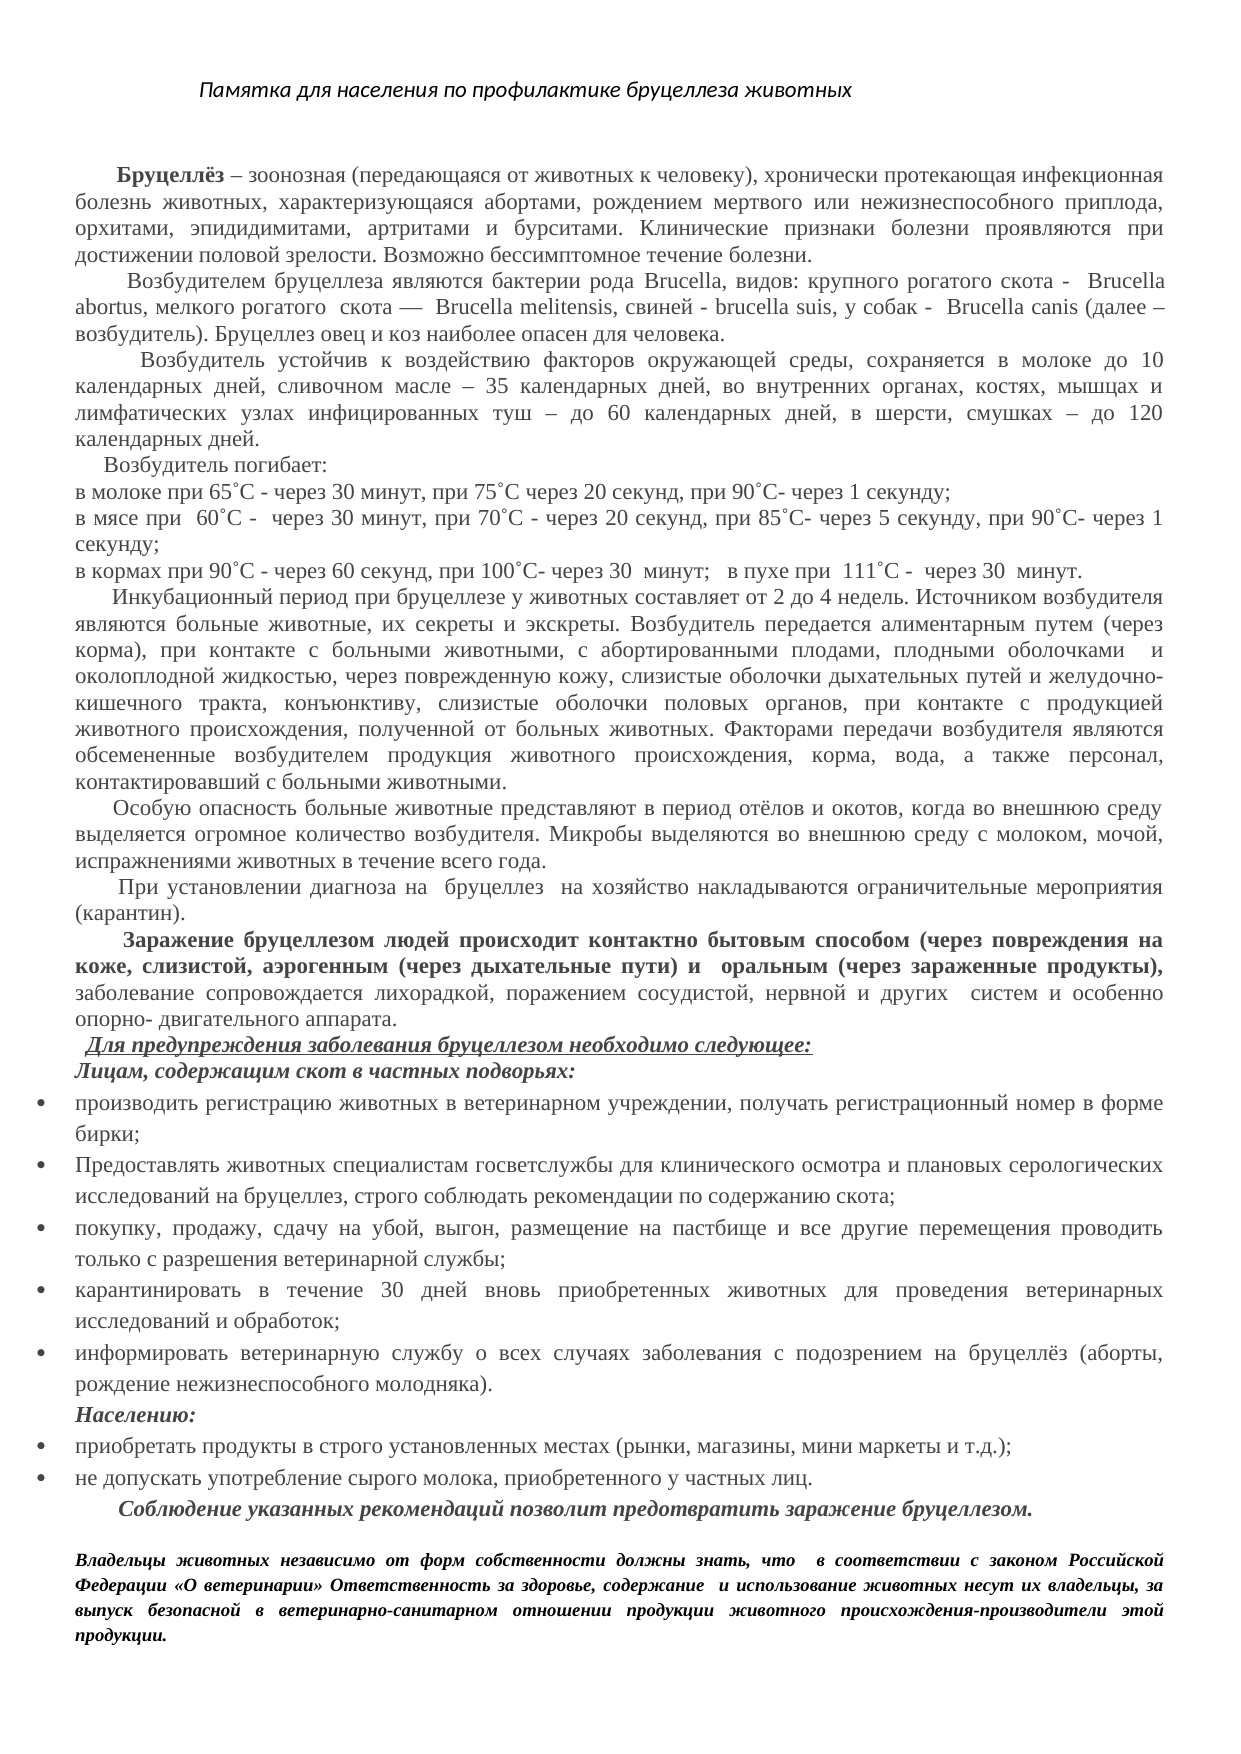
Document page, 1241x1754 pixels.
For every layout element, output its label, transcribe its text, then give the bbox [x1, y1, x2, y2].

text Инкубационный период при бруцеллезе у животных составляет от 2 до 4 недель. Источником возбудителя являются больные животные, их секреты и экскреты. Возбудитель передается алиментарным путем (через корма), при контакте с больными животными, с абортированными плодами, плодными оболочками и околоплодной жидкостью, через поврежденную кожу, слизистые оболочки дыхательных путей и желудочно-кишечного тракта, конъюнктиву, слизистые оболочки половых органов, при контакте с продукцией животного происхождения, полученной от больных животных. Факторами передачи возбудителя являются обсемененные возбудителем продукция животного происхождения, корма, вода, а также персонал, контактировавший с больными животными. [75, 583, 1165, 794]
list покупку, продажу, сдачу на убой, выгон, размещение на пастбище и все другие перемещения проводить только с разрешения ветеринарной службы; [37, 1209, 1165, 1271]
text При установлении диагноза на бруцеллез на хозяйство накладываются ограничительные мероприятия (карантин). [75, 873, 1165, 926]
text Владельцы животных независимо от форм собственности должны знать, что в соответствии с законом Российской Федерации «О ветеринарии» Ответственность за здоровье, содержание и использование животных несут их владельцы, за выпуск безопасной в ветеринарно-санитарном отношении продукции животного происхождения-производители этой продукции. [75, 1549, 1165, 1645]
text в молоке при 65˚С - через 30 минут, при 75˚С через 20 секунд, при 90˚С- через 1 секунду; [75, 478, 1165, 504]
text Соблюдение указанных рекомендаций позволит предотвратить заражение бруцеллезом. [112, 1490, 1165, 1521]
list не допускать употребление сырого молока, приобретенного у частных лиц. [37, 1459, 1165, 1490]
list карантинировать в течение 30 дней вновь приобретенных животных для проведения ветеринарных исследований и обработок; [37, 1271, 1165, 1334]
text Бруцеллёз – зоонозная (передающаяся от животных к человеку), хронически протекающая инфекционная болезнь животных, характеризующаяся абортами, рождением мертвого или нежизнеспособного приплода, орхитами, эпидидимитами, артритами и бурситами. Клинические признаки болезни проявляются при достижении половой зрелости. Возможно бессимптомное течение болезни. [75, 162, 1165, 267]
text Возбудителем бруцеллеза являются бактерии рода Brucella, видов: крупного рогатого скота - Brucella abortus, мелкого рогатого скота — Brucella melitensis, свиней - brucella suis, у собак - Brucella canis (далее –возбудитель). Бруцеллез овец и коз наиболее опасен для человека. [75, 267, 1165, 346]
text Населению: [75, 1396, 1165, 1428]
text Возбудитель устойчив к воздействию факторов окружающей среды, сохраняется в молоке до 10 календарных дней, сливочном масле – 35 календарных дней, во внутренних органах, костях, мышцах и лимфатических узлах инфицированных туш – до 60 календарных дней, в шерсти, смушках – до 120 календарных дней. [75, 346, 1165, 451]
list приобретать продукты в строго установленных местах (рынки, магазины, мини маркеты и т.д.); [37, 1428, 1165, 1459]
text в кормах при 90˚С - через 60 секунд, при 100˚С- через 30 минут; в пухе при 111˚С - через 30 минут. [75, 557, 1165, 583]
list производить регистрацию животных в ветеринарном учреждении, получать регистрационный номер в форме бирки; [37, 1084, 1165, 1146]
text Для предупреждения заболевания бруцеллезом необходимо следующее: [75, 1031, 1165, 1058]
text Заражение бруцеллезом людей происходит контактно бытовым способом (через повреждения на коже, слизистой, аэрогенным (через дыхательные пути) и оральным (через зараженные продукты), заболевание сопровождается лихорадкой, поражением сосудистой, нервной и других систем и особенно опорно- двигательного аппарата. [75, 926, 1165, 1031]
text Лицам, содержащим скот в частных подворьях: [75, 1058, 1165, 1084]
text Особую опасность больные животные представляют в период отёлов и окотов, когда во внешнюю среду выделяется огромное количество возбудителя. Микробы выделяются во внешнюю среду с молоком, мочой, испражнениями животных в течение всего года. [75, 794, 1165, 873]
text Возбудитель погибает: [75, 451, 1165, 478]
list Предоставлять животных специалистам госветслужбы для клинического осмотра и плановых серологических исследований на бруцеллез, строго соблюдать рекомендации по содержанию скота; [37, 1146, 1165, 1209]
list информировать ветеринарную службу о всех случаях заболевания с подозрением на бруцеллёз (аборты, рождение нежизнеспособного молодняка). [37, 1334, 1165, 1396]
text в мясе при 60˚С - через 30 минут, при 70˚С - через 20 секунд, при 85˚С- через 5 секунду, при 90˚С- через 1 секунду; [75, 504, 1165, 557]
text Памятка для населения по профилактике бруцеллеза животных [75, 75, 1165, 103]
